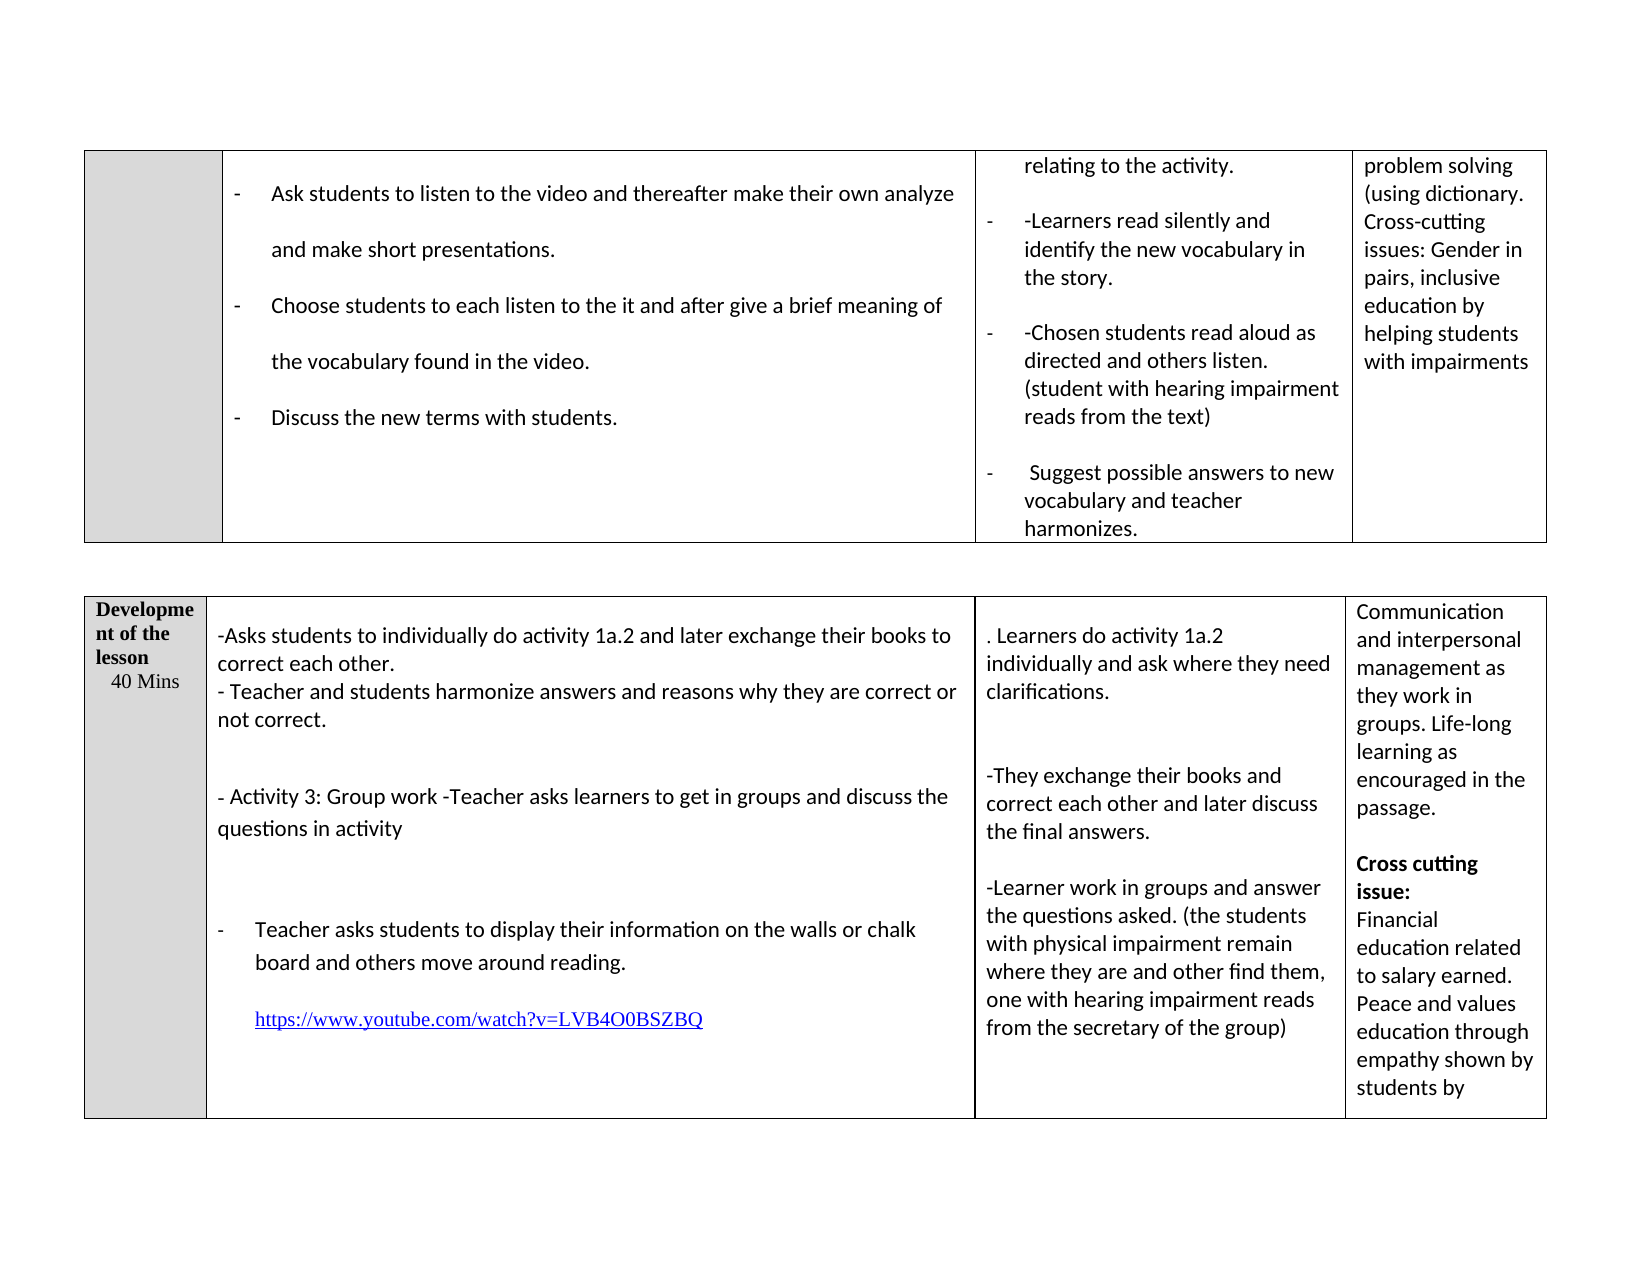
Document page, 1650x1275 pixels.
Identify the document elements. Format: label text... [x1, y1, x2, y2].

table_header Development of the lesson 40 Mins [85, 597, 206, 1118]
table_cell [1353, 151, 1546, 542]
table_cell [976, 151, 1352, 542]
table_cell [85, 151, 222, 542]
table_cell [223, 151, 975, 542]
